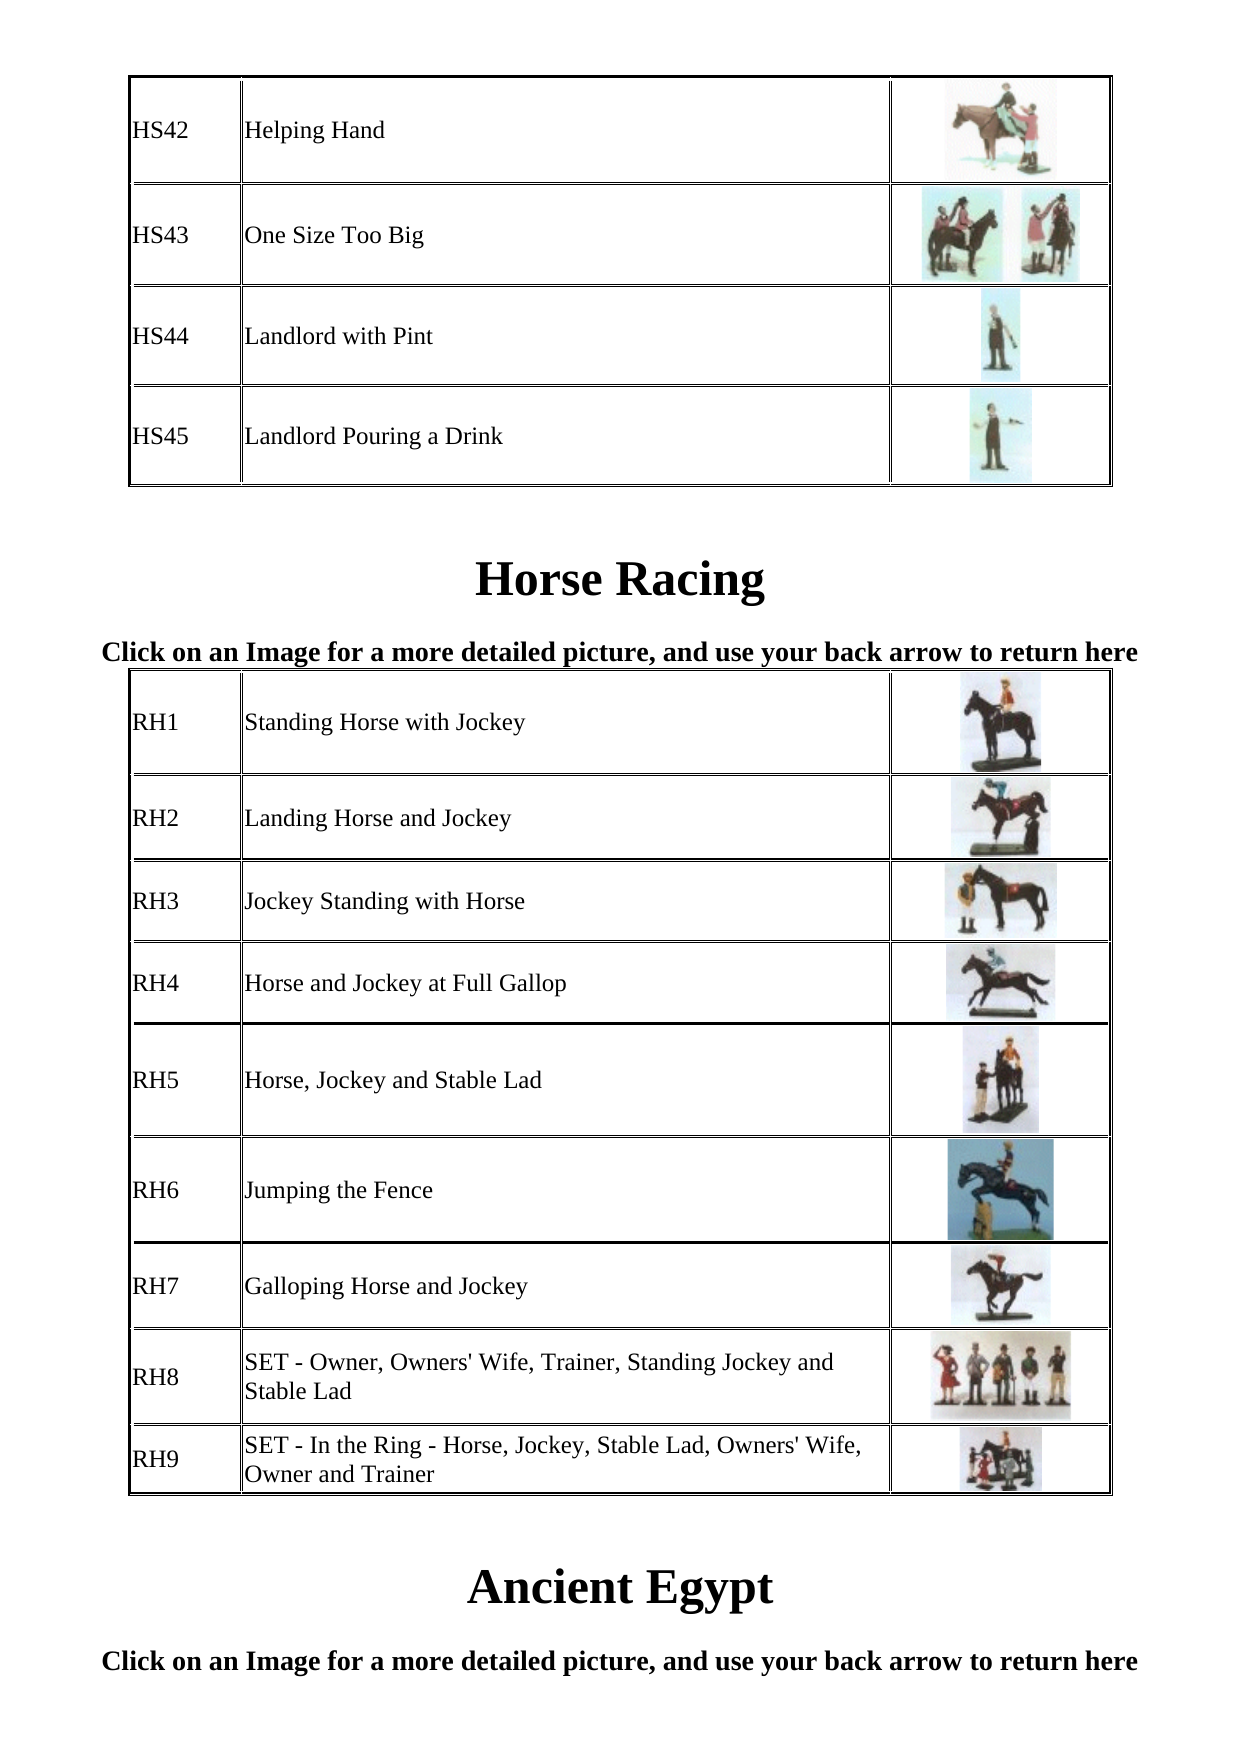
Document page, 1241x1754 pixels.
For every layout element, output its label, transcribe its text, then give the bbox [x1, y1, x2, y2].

text Horse Racing [75, 548, 1165, 606]
table_cell RH4 [131, 940, 240, 1022]
table_cell [891, 773, 1111, 858]
table_cell RH6 [131, 1135, 240, 1241]
table_cell RH8 [131, 1326, 240, 1422]
table_cell HS43 [131, 181, 240, 283]
table_cell HS44 [131, 284, 240, 384]
table_cell SET - In the Ring - Horse, Jockey, Stable Lad, Owners' Wife, Owner and Trainer [242, 1426, 891, 1492]
picture [950, 1245, 1051, 1325]
table_cell RH2 [130, 773, 242, 858]
text Click on an Image for a more detailed picture, and use your back arrow to return here [75, 635, 1165, 667]
table_cell [891, 78, 1109, 181]
table_cell [892, 284, 1110, 384]
picture [930, 1331, 1072, 1421]
picture [946, 944, 1056, 1021]
table_cell HS42 [131, 78, 242, 181]
table_cell HS45 [130, 384, 242, 484]
table_header RH1 [131, 671, 242, 773]
table_cell Galloping Horse and Jockey [243, 1244, 889, 1326]
table_header Standing Horse with Jockey [242, 671, 891, 773]
table_cell One Size Too Big [243, 185, 889, 283]
table_cell SET - Owner, Owners' Wife, Trainer, Standing Jockey and Stable Lad [243, 1330, 889, 1422]
picture [960, 672, 1042, 772]
picture [969, 388, 1032, 483]
picture [921, 186, 1080, 282]
table_cell [892, 1326, 1110, 1422]
picture [962, 1026, 1039, 1133]
picture [981, 288, 1021, 382]
text Ancient Egypt [75, 1557, 1165, 1614]
table_cell RH9 [131, 1423, 242, 1492]
picture [947, 1139, 1054, 1240]
table_cell [891, 384, 1111, 484]
table_cell [892, 1022, 1109, 1134]
table_cell Horse and Jockey at Full Gallop [243, 943, 889, 1022]
table_cell RH3 [131, 858, 240, 939]
table_cell [892, 1241, 1109, 1326]
table_cell [892, 858, 1110, 939]
table_cell RH7 [131, 1241, 240, 1326]
picture [944, 79, 1057, 180]
picture [959, 1427, 1042, 1491]
table_cell Landlord Pouring a Drink [242, 387, 891, 484]
text Click on an Image for a more detailed picture, and use your back arrow to return here [75, 1643, 1165, 1676]
table_cell Landing Horse and Jockey [243, 776, 889, 858]
table_header [891, 671, 1109, 773]
table_cell RH5 [131, 1022, 240, 1134]
table_cell [892, 181, 1110, 283]
table_cell Landlord with Pint [243, 287, 889, 384]
picture [944, 863, 1057, 938]
table_cell [891, 1423, 1110, 1492]
table_cell [892, 1135, 1110, 1241]
table_cell Jumping the Fence [243, 1138, 889, 1241]
table_cell Horse, Jockey and Stable Lad [243, 1025, 889, 1134]
table_cell Jockey Standing with Horse [243, 862, 889, 939]
table_cell [892, 940, 1110, 1022]
picture [950, 777, 1051, 857]
table_cell Helping Hand [242, 78, 891, 181]
